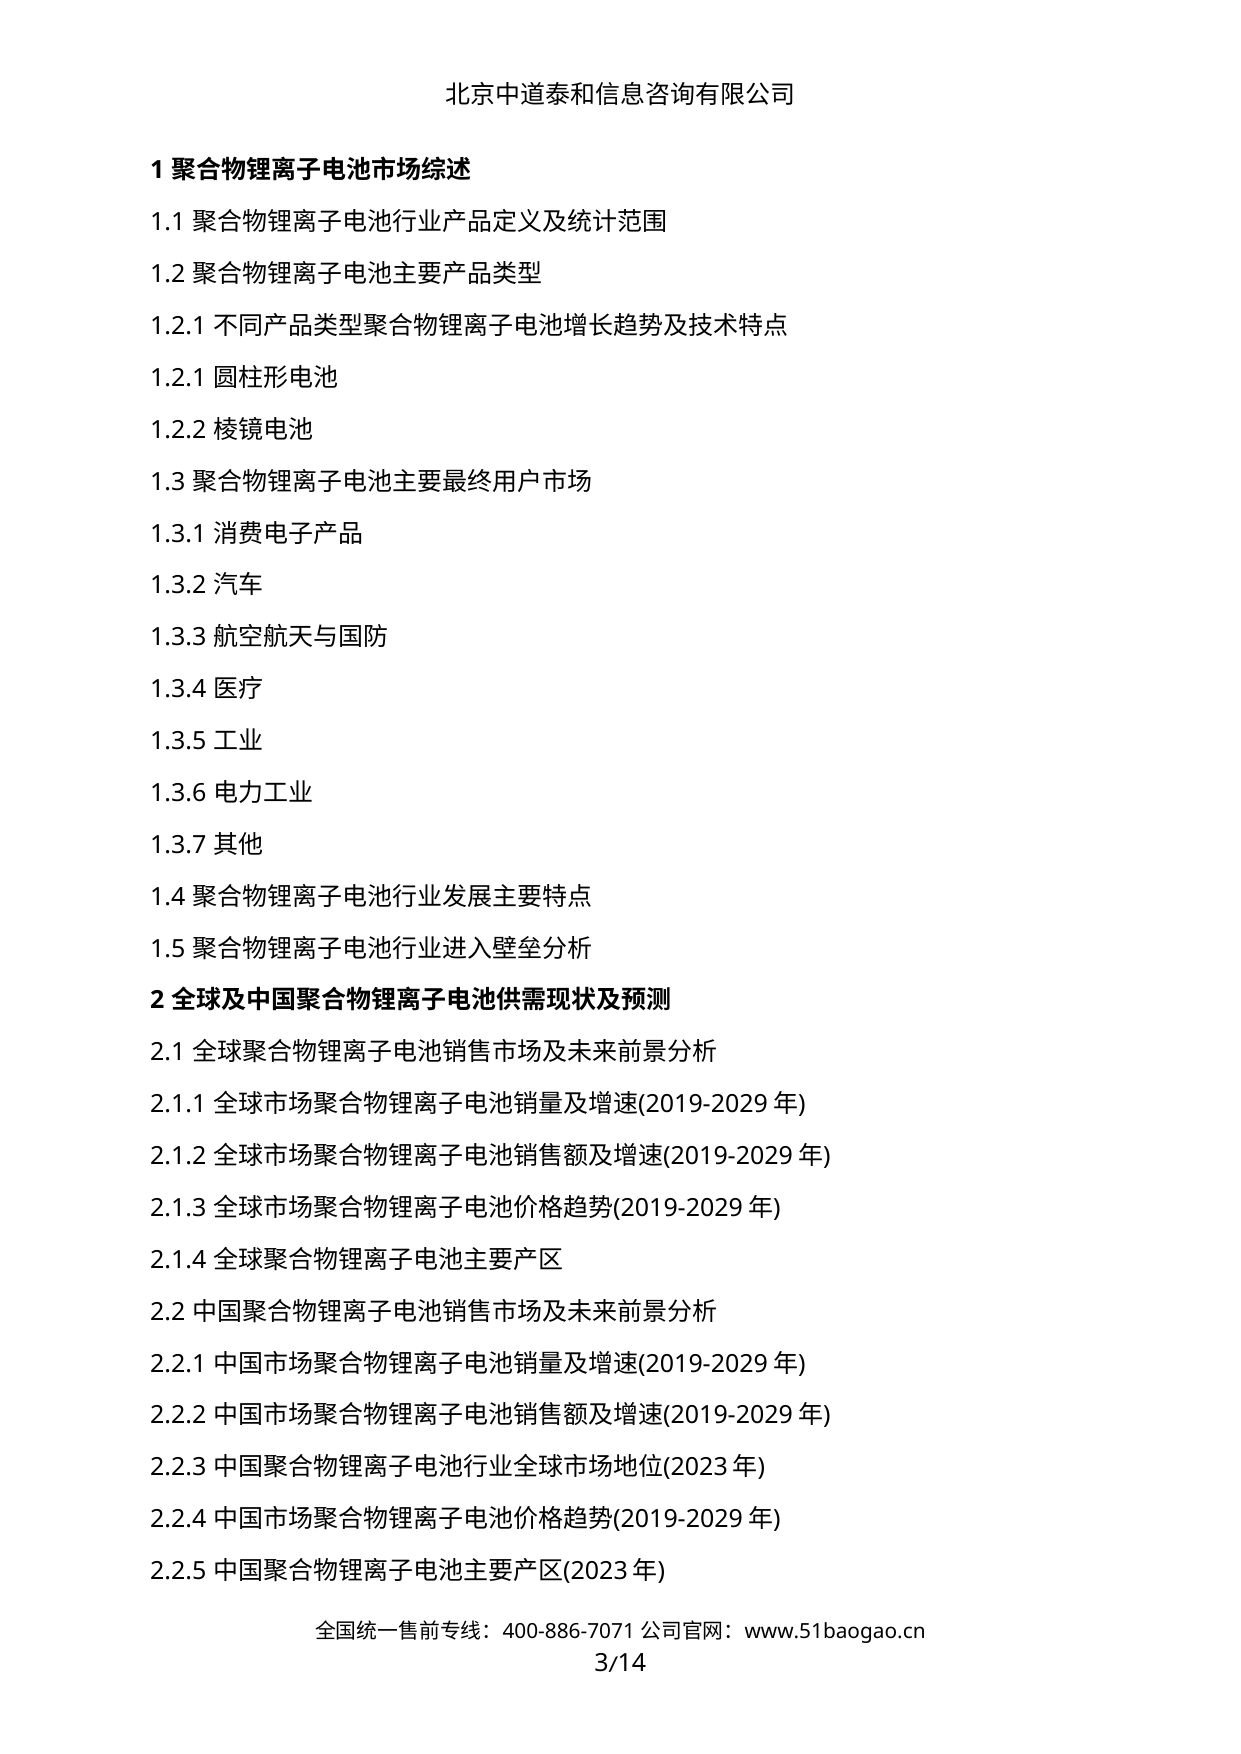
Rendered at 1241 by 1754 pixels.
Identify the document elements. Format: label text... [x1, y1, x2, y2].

text 1.2.1 圆柱形电池 [150, 357, 1090, 394]
text 1.1 聚合物锂离子电池行业产品定义及统计范围 [150, 202, 1090, 238]
text 2.1 全球聚合物锂离子电池销售市场及未来前景分析 [150, 1032, 1090, 1068]
text 2.2 中国聚合物锂离子电池销售市场及未来前景分析 [150, 1291, 1090, 1327]
text 2.2.5 中国聚合物锂离子电池主要产区(2023年) [150, 1551, 1090, 1587]
text 2.1.4 全球聚合物锂离子电池主要产区 [150, 1239, 1090, 1276]
text 2.1.2 全球市场聚合物锂离子电池销售额及增速(2019-2029年) [150, 1136, 1090, 1172]
text 1.3 聚合物锂离子电池主要最终用户市场 [150, 461, 1090, 497]
text 1.3.4 医疗 [150, 669, 1090, 705]
text 1.2 聚合物锂离子电池主要产品类型 [150, 254, 1090, 290]
text 2.1.3 全球市场聚合物锂离子电池价格趋势(2019-2029年) [150, 1187, 1090, 1224]
text 1.4 聚合物锂离子电池行业发展主要特点 [150, 876, 1090, 912]
text 2.2.4 中国市场聚合物锂离子电池价格趋势(2019-2029年) [150, 1499, 1090, 1535]
text 1.3.7 其他 [150, 824, 1090, 861]
text 2.2.3 中国聚合物锂离子电池行业全球市场地位(2023年) [150, 1447, 1090, 1483]
text 1.2.1 不同产品类型聚合物锂离子电池增长趋势及技术特点 [150, 306, 1090, 342]
text 1.5 聚合物锂离子电池行业进入壁垒分析 [150, 928, 1090, 964]
text 1 聚合物锂离子电池市场综述 [150, 150, 1090, 186]
text 2.1.1 全球市场聚合物锂离子电池销量及增速(2019-2029年) [150, 1084, 1090, 1120]
text 1.2.2 棱镜电池 [150, 409, 1090, 446]
text 1.3.1 消费电子产品 [150, 513, 1090, 549]
text 2 全球及中国聚合物锂离子电池供需现状及预测 [150, 980, 1090, 1016]
text 1.3.5 工业 [150, 721, 1090, 757]
text 2.2.1 中国市场聚合物锂离子电池销量及增速(2019-2029年) [150, 1343, 1090, 1379]
text 2.2.2 中国市场聚合物锂离子电池销售额及增速(2019-2029年) [150, 1395, 1090, 1431]
text 1.3.3 航空航天与国防 [150, 617, 1090, 653]
text 1.3.2 汽车 [150, 565, 1090, 601]
text 1.3.6 电力工业 [150, 772, 1090, 809]
